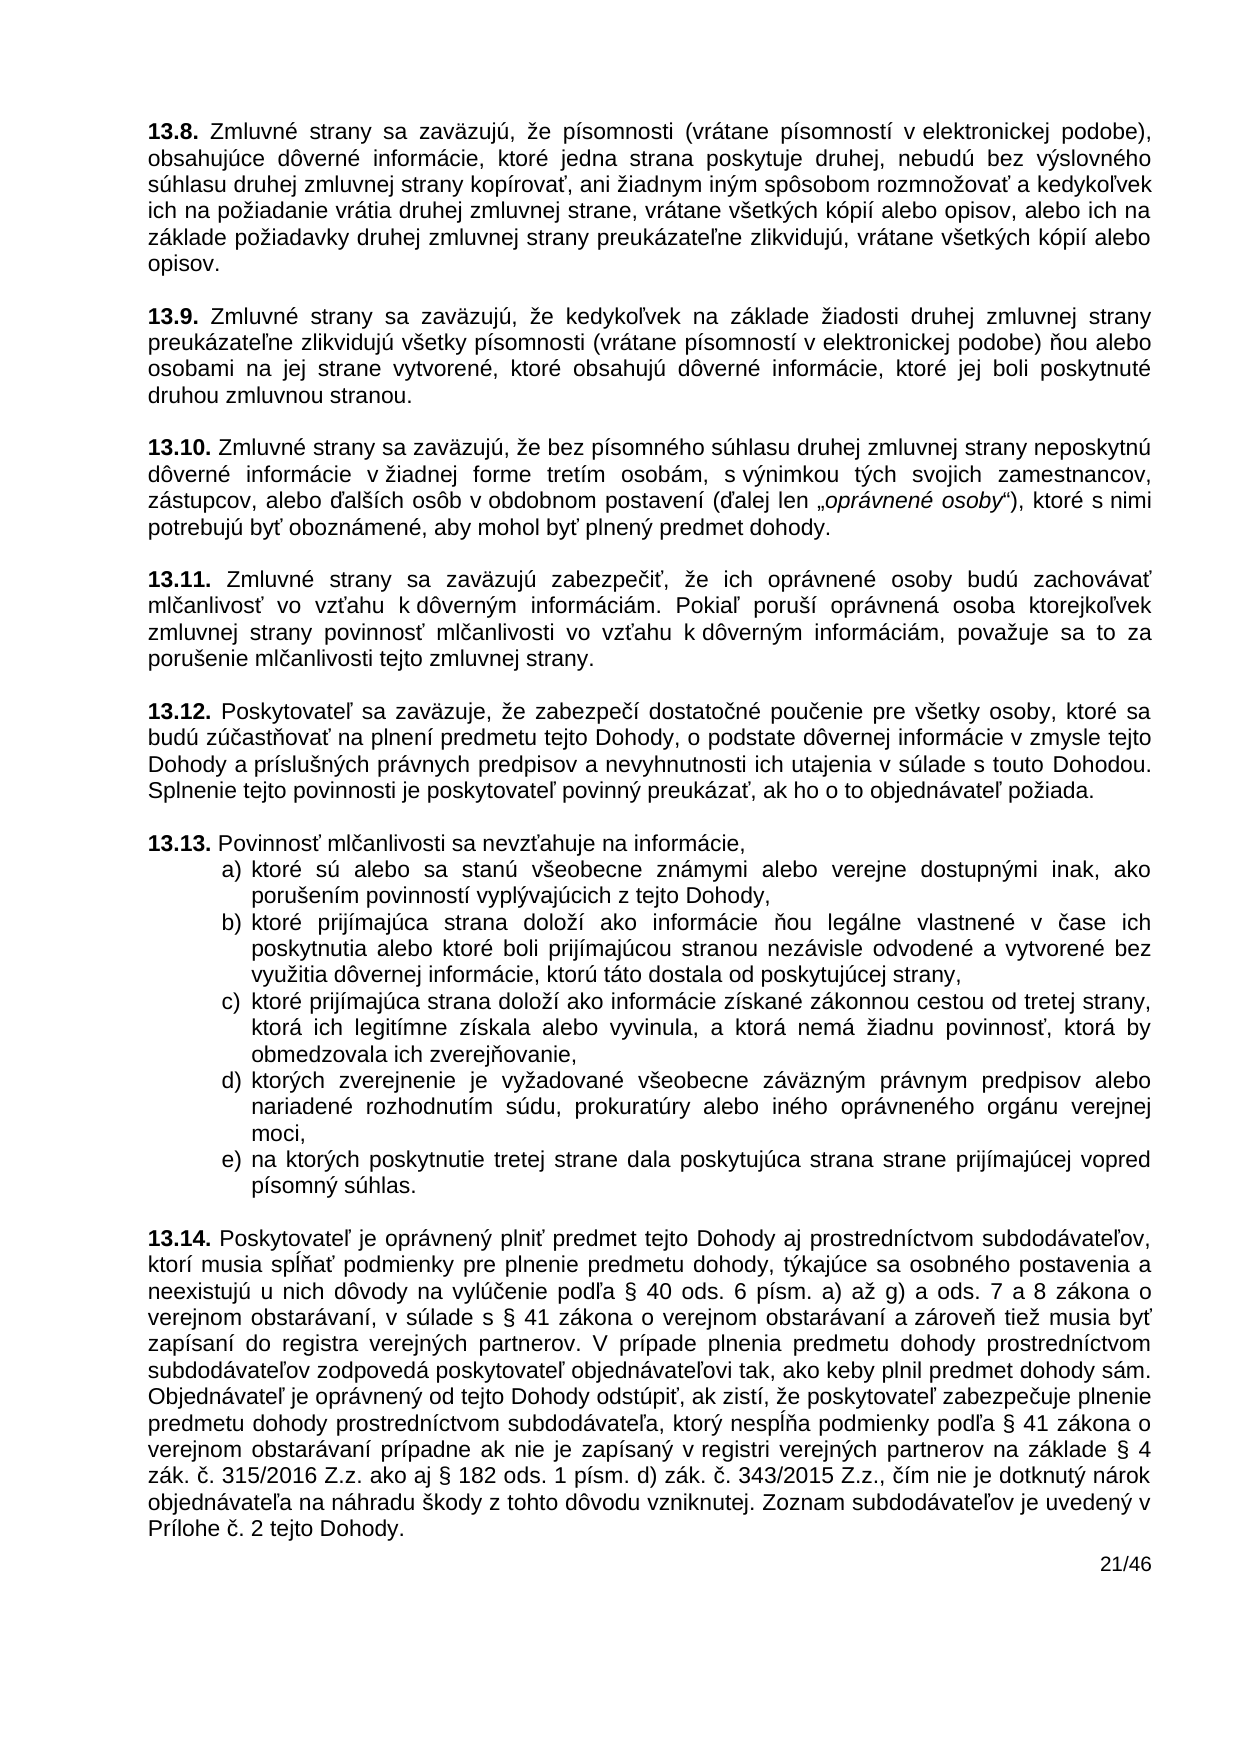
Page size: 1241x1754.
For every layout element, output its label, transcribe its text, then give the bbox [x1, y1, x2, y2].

list 13.9. Zmluvné strany sa zaväzujú, že kedykoľvek na základe žiadosti druhej zmluvnej strany preukázateľne zlikvidujú všetky písomnosti (vrátane písomností v elektronickej podobe) ňou alebo osobami na jej strane vytvorené, ktoré obsahujú dôverné informácie, ktoré jej boli poskytnuté druhou zmluvnou stranou. [148, 303, 1152, 408]
list na ktorých poskytnutie tretej strane dala poskytujúca strana strane prijímajúcej vopred písomný súhlas. [221, 1146, 1152, 1199]
list 13.8. Zmluvné strany sa zaväzujú, že písomnosti (vrátane písomností v elektronickej podobe), obsahujúce dôverné informácie, ktoré jedna strana poskytuje druhej, nebudú bez výslovného súhlasu druhej zmluvnej strany kopírovať, ani žiadnym iným spôsobom rozmnožovať a kedykoľvek ich na požiadanie vrátia druhej zmluvnej strane, vrátane všetkých kópií alebo opisov, alebo ich na základe požiadavky druhej zmluvnej strany preukázateľne zlikvidujú, vrátane všetkých kópií alebo opisov. [148, 118, 1152, 276]
text 13.13. Povinnosť mlčanlivosti sa nevzťahuje na informácie, [148, 830, 1152, 856]
list ktorých zverejnenie je vyžadované všeobecne záväzným právnym predpisov alebo nariadené rozhodnutím súdu, prokuratúry alebo iného oprávneného orgánu verejnej moci, [221, 1067, 1152, 1146]
list 13.14. Poskytovateľ je oprávnený plniť predmet tejto Dohody aj prostredníctvom subdodávateľov, ktorí musia spĺňať podmienky pre plnenie predmetu dohody, týkajúce sa osobného postavenia a neexistujú u nich dôvody na vylúčenie podľa § 40 ods. 6 písm. a) až g) a ods. 7 a 8 zákona o verejnom obstarávaní, v súlade s § 41 zákona o verejnom obstarávaní a zároveň tiež musia byť zapísaní do registra verejných partnerov. V prípade plnenia predmetu dohody prostredníctvom subdodávateľov zodpovedá poskytovateľ objednávateľovi tak, ako keby plnil predmet dohody sám. Objednávateľ je oprávnený od tejto Dohody odstúpiť, ak zistí, že poskytovateľ zabezpečuje plnenie predmetu dohody prostredníctvom subdodávateľa, ktorý nespĺňa podmienky podľa § 41 zákona o verejnom obstarávaní prípadne ak nie je zapísaný v registri verejných partnerov na základe § 4 zák. č. 315/2016 Z.z. ako aj § 182 ods. 1 písm. d) zák. č. 343/2015 Z.z., čím nie je dotknutý nárok objednávateľa na náhradu škody z tohto dôvodu vzniknutej. Zoznam subdodávateľov je uvedený v Prílohe č. 2 tejto Dohody. [148, 1225, 1152, 1541]
list ktoré prijímajúca strana doloží ako informácie získané zákonnou cestou od tretej strany, ktorá ich legitímne získala alebo vyvinula, a ktorá nemá žiadnu povinnosť, ktorá by obmedzovala ich zverejňovanie, [221, 988, 1152, 1067]
list 13.11. Zmluvné strany sa zaväzujú zabezpečiť, že ich oprávnené osoby budú zachovávať mlčanlivosť vo vzťahu k dôverným informáciám. Pokiaľ poruší oprávnená osoba ktorejkoľvek zmluvnej strany povinnosť mlčanlivosti vo vzťahu k dôverným informáciám, považuje sa to za porušenie mlčanlivosti tejto zmluvnej strany. [148, 566, 1152, 672]
list ktoré sú alebo sa stanú všeobecne známymi alebo verejne dostupnými inak, ako porušením povinností vyplývajúcich z tejto Dohody, [221, 856, 1152, 909]
list 13.10. Zmluvné strany sa zaväzujú, že bez písomného súhlasu druhej zmluvnej strany neposkytnú dôverné informácie v žiadnej forme tretím osobám, s výnimkou tých svojich zamestnancov, zástupcov, alebo ďalších osôb v obdobnom postavení (ďalej len „oprávnené osoby“), ktoré s nimi potrebujú byť oboznámené, aby mohol byť plnený predmet dohody. [148, 434, 1152, 540]
text 13.12. Poskytovateľ sa zaväzuje, že zabezpečí dostatočné poučenie pre všetky osoby, ktoré sa budú zúčastňovať na plnení predmetu tejto Dohody, o podstate dôvernej informácie v zmysle tejto Dohody a príslušných právnych predpisov a nevyhnutnosti ich utajenia v súlade s touto Dohodou. Splnenie tejto povinnosti je poskytovateľ povinný preukázať, ak ho o to objednávateľ požiada. [148, 698, 1152, 803]
list ktoré prijímajúca strana doloží ako informácie ňou legálne vlastnené v čase ich poskytnutia alebo ktoré boli prijímajúcou stranou nezávisle odvodené a vytvorené bez využitia dôvernej informácie, ktorú táto dostala od poskytujúcej strany, [221, 909, 1152, 988]
